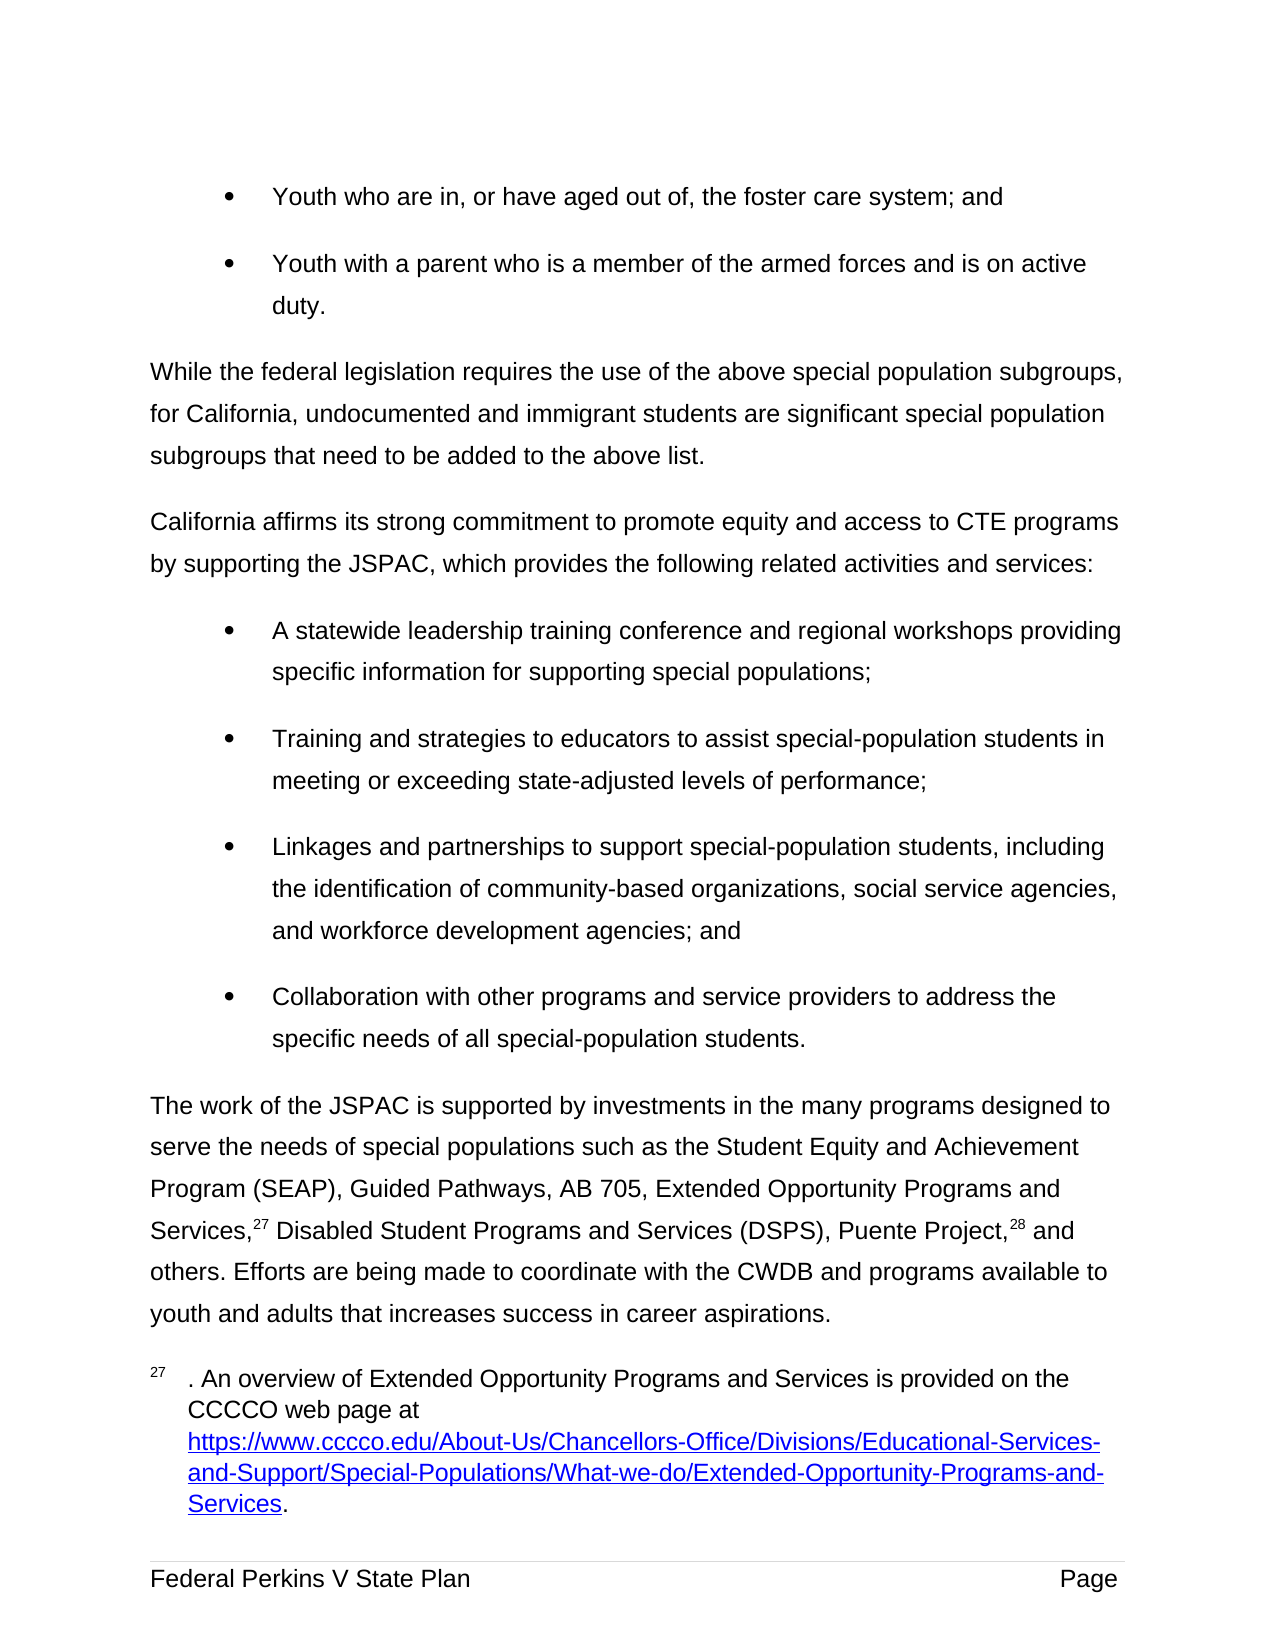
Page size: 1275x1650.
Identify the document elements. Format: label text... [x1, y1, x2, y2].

list Youth who are in, or have aged out of, the foster care system; and [225, 169, 1125, 211]
text While the federal legislation requires the use of the above special population subgroups, for California, undocumented and immigrant students are significant special population subgroups that need to be added to the above list. [150, 344, 1125, 469]
list Collaboration with other programs and service providers to address the specific needs of all special-population students. [225, 969, 1125, 1053]
list Linkages and partnerships to support special-population students, including the identification of community-based organizations, social service agencies, and workforce development agencies; and [225, 819, 1125, 944]
text The work of the JSPAC is supported by investments in the many programs designed to serve the needs of special populations such as the Student Equity and Achievement Program (SEAP), Guided Pathways, AB 705, Extended Opportunity Programs and Services, Disabled Student Programs and Services (DSPS), Puente Project, and others. Efforts are being made to coordinate with the CWDB and programs available to youth and adults that increases success in career aspirations. [150, 1078, 1125, 1328]
text California affirms its strong commitment to promote equity and access to CTE programs by supporting the JSPAC, which provides the following related activities and services: [150, 494, 1125, 578]
list Training and strategies to educators to assist special-population students in meeting or exceeding state-adjusted levels of performance; [225, 711, 1125, 794]
list A statewide leadership training conference and regional workshops providing specific information for supporting special populations; [225, 603, 1125, 686]
list Youth with a parent who is a member of the armed forces and is on active duty. [225, 236, 1125, 319]
